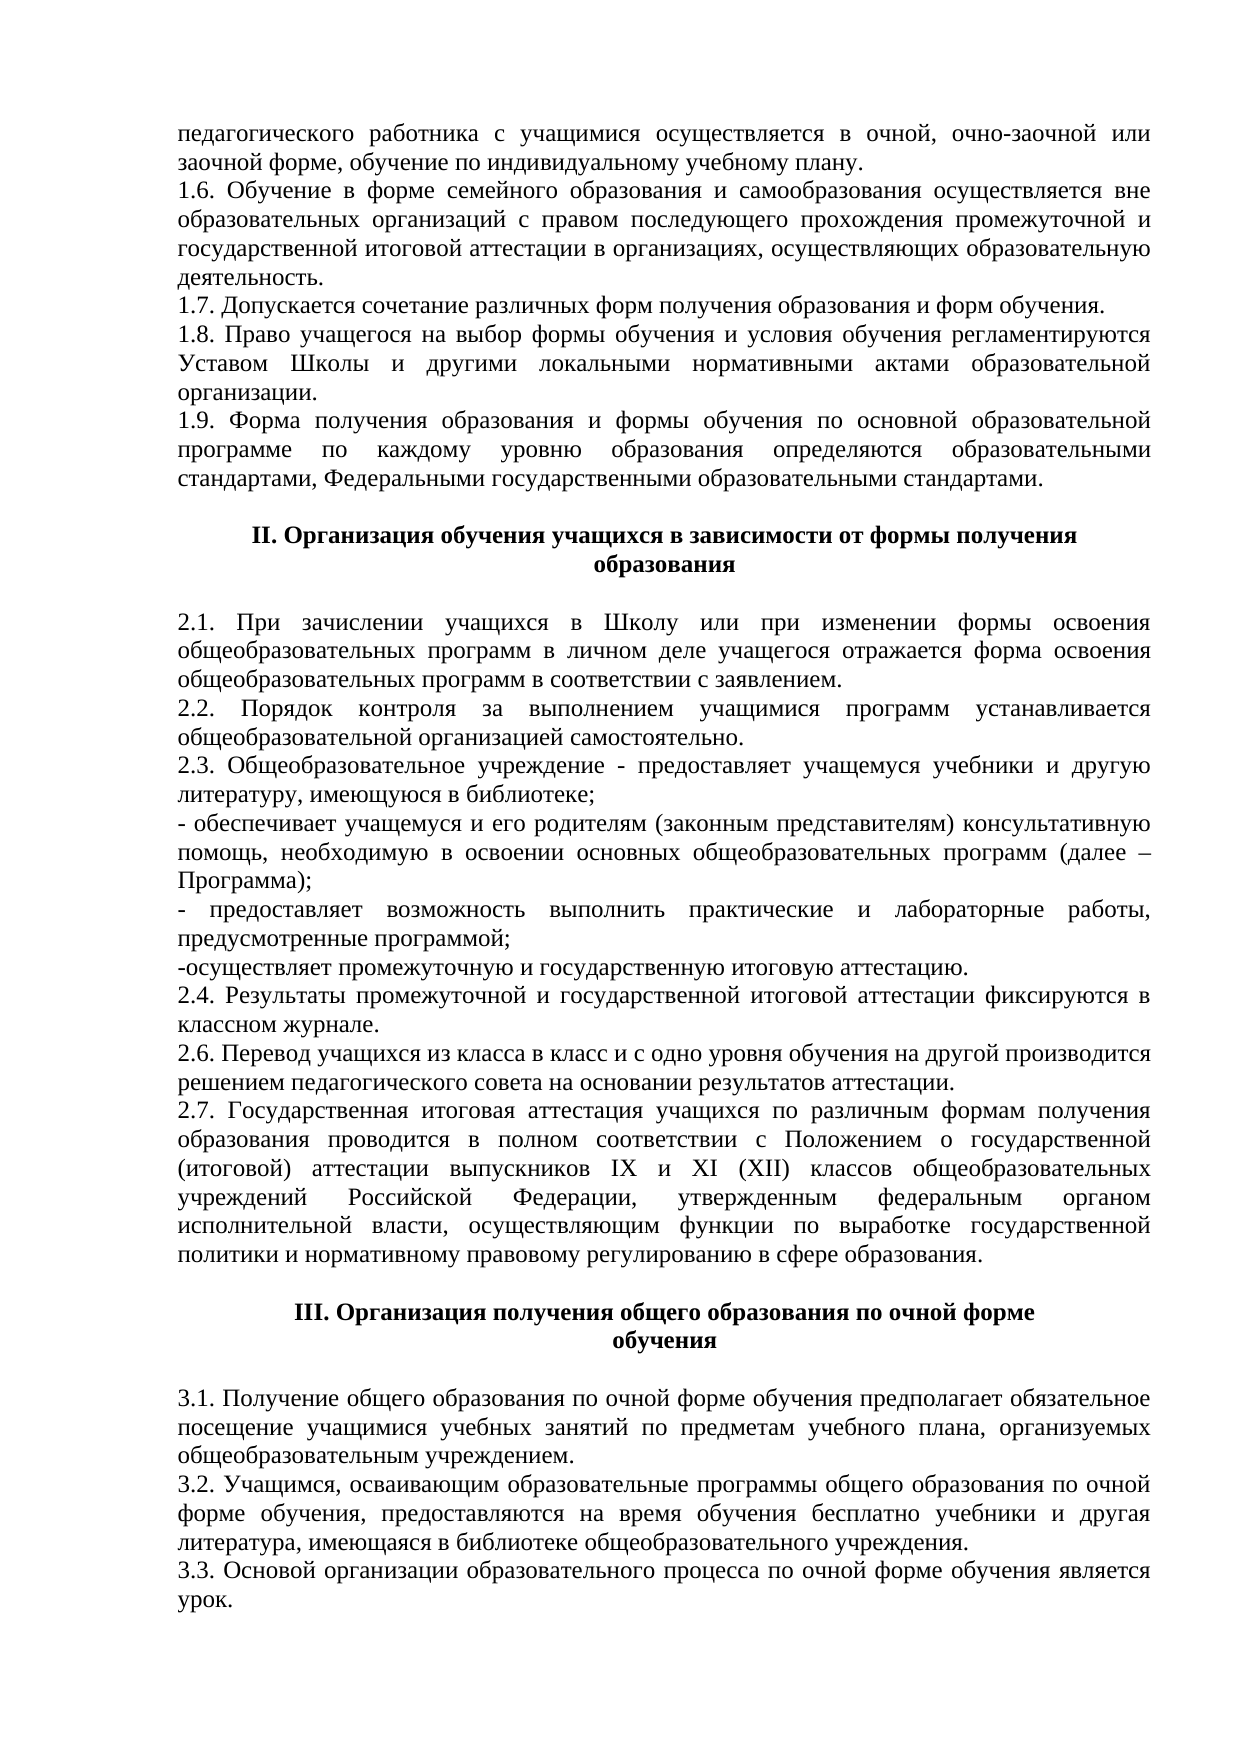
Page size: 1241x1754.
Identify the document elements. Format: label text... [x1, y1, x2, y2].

text 1.7. Допускается сочетание различных форм получения образования и форм обучения. [177, 291, 1152, 319]
text 2.6. Перевод учащихся из класса в класс и с одно уровня обучения на другой производится решением педагогического совета на основании результатов аттестации. [177, 1038, 1152, 1096]
text III. Организация получения общего образования по очной форме [177, 1297, 1152, 1326]
text 2.7. Государственная итоговая аттестация учащихся по различным формам получения образования проводится в полном соответствии с Положением о государственной (итоговой) аттестации выпускников IX и XI (XII) классов общеобразовательных учреждений Российской Федерации, утвержденным федеральным органом исполнительной власти, осуществляющим функции по выработке государственной политики и нормативному правовому регулированию в сфере образования. [177, 1096, 1152, 1268]
text 3.2. Учащимся, осваивающим образовательные программы общего образования по очной форме обучения, предоставляются на время обучения бесплатно учебники и другая литература, имеющаяся в библиотеке общеобразовательного учреждения. [177, 1469, 1152, 1556]
text педагогического работника с учащимися осуществляется в очной, очно-заочной или заочной форме, обучение по индивидуальному учебному плану. [177, 118, 1152, 176]
text II. Организация обучения учащихся в зависимости от формы получения [177, 521, 1152, 549]
text обучения [177, 1326, 1152, 1354]
text - предоставляет возможность выполнить практические и лабораторные работы, предусмотренные программой; [177, 894, 1152, 952]
text 2.4. Результаты промежуточной и государственной итоговой аттестации фиксируются в классном журнале. [177, 981, 1152, 1038]
text 3.1. Получение общего образования по очной форме обучения предполагает обязательное посещение учащимися учебных занятий по предметам учебного плана, организуемых общеобразовательным учреждением. [177, 1383, 1152, 1469]
text 2.3. Общеобразовательное учреждение - предоставляет учащемуся учебники и другую литературу, имеющуюся в библиотеке; [177, 751, 1152, 808]
text образования [177, 549, 1152, 578]
text 3.3. Основой организации образовательного процесса по очной форме обучения является урок. [177, 1556, 1152, 1613]
text -осуществляет промежуточную и государственную итоговую аттестацию. [177, 952, 1152, 981]
text - обеспечивает учащемуся и его родителям (законным представителям) консультативную помощь, необходимую в освоении основных общеобразовательных программ (далее – Программа); [177, 808, 1152, 894]
text 1.6. Обучение в форме семейного образования и самообразования осуществляется вне образовательных организаций с правом последующего прохождения промежуточной и государственной итоговой аттестации в организациях, осуществляющих образовательную деятельность. [177, 176, 1152, 291]
text 2.2. Порядок контроля за выполнением учащимися программ устанавливается общеобразовательной организацией самостоятельно. [177, 693, 1152, 751]
text 2.1. При зачислении учащихся в Школу или при изменении формы освоения общеобразовательных программ в личном деле учащегося отражается форма освоения общеобразовательных программ в соответствии с заявлением. [177, 607, 1152, 693]
text 1.9. Форма получения образования и формы обучения по основной образовательной программе по каждому уровню образования определяются образовательными стандартами, Федеральными государственными образовательными стандартами. [177, 406, 1152, 492]
text 1.8. Право учащегося на выбор формы обучения и условия обучения регламентируются Уставом Школы и другими локальными нормативными актами образовательной организации. [177, 319, 1152, 406]
